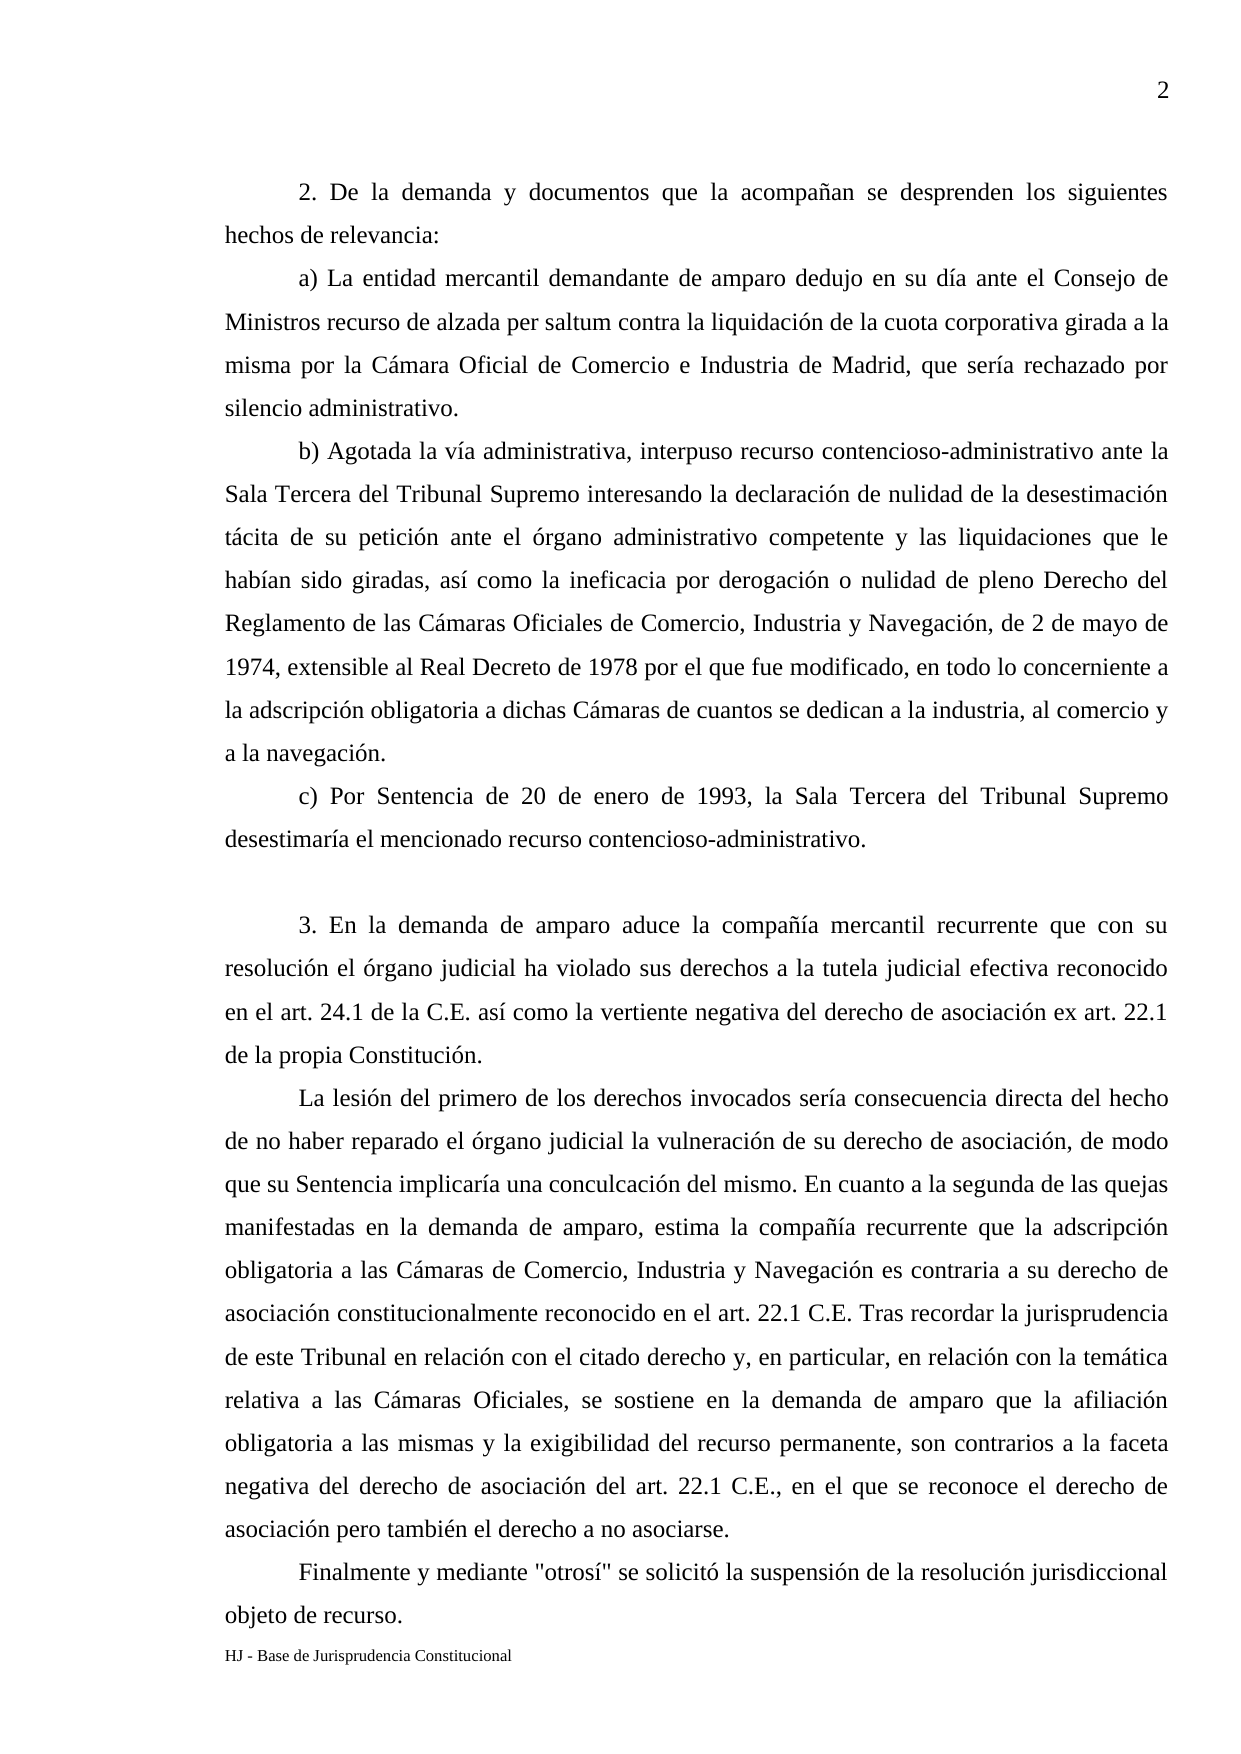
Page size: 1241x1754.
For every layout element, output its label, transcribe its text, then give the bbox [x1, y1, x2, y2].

text 3. En la demanda de amparo aduce la compañía mercantil recurrente que con su resolución el órgano judicial ha violado sus derechos a la tutela judicial efectiva reconocido en el art. 24.1 de la C.E. así como la vertiente negativa del derecho de asociación ex art. 22.1 de la propia Constitución. [224, 910, 1169, 1068]
text a) La entidad mercantil demandante de amparo dedujo en su día ante el Consejo de Ministros recurso de alzada per saltum contra la liquidación de la cuota corporativa girada a la misma por la Cámara Oficial de Comercio e Industria de Madrid, que sería rechazado por silencio administrativo. [224, 263, 1169, 422]
text Finalmente y mediante "otrosí" se solicitó la suspensión de la resolución jurisdiccional objeto de recurso. [224, 1557, 1169, 1629]
text La lesión del primero de los derechos invocados sería consecuencia directa del hecho de no haber reparado el órgano judicial la vulneración de su derecho de asociación, de modo que su Sentencia implicaría una conculcación del mismo. En cuanto a la segunda de las quejas manifestadas en la demanda de amparo, estima la compañía recurrente que la adscripción obligatoria a las Cámaras de Comercio, Industria y Navegación es contraria a su derecho de asociación constitucionalmente reconocido en el art. 22.1 C.E. Tras recordar la jurisprudencia de este Tribunal en relación con el citado derecho y, en particular, en relación con la temática relativa a las Cámaras Oficiales, se sostiene en la demanda de amparo que la afiliación obligatoria a las mismas y la exigibilidad del recurso permanente, son contrarios a la faceta negativa del derecho de asociación del art. 22.1 C.E., en el que se reconoce el derecho de asociación pero también el derecho a no asociarse. [224, 1083, 1169, 1543]
text b) Agotada la vía administrativa, interpuso recurso contencioso-administrativo ante la Sala Tercera del Tribunal Supremo interesando la declaración de nulidad de la desestimación tácita de su petición ante el órgano administrativo competente y las liquidaciones que le habían sido giradas, así como la ineficacia por derogación o nulidad de pleno Derecho del Reglamento de las Cámaras Oficiales de Comercio, Industria y Navegación, de 2 de mayo de 1974, extensible al Real Decreto de 1978 por el que fue modificado, en todo lo concerniente a la adscripción obligatoria a dichas Cámaras de cuantos se dedican a la industria, al comercio y a la navegación. [224, 436, 1169, 767]
text c) Por Sentencia de 20 de enero de 1993, la Sala Tercera del Tribunal Supremo desestimaría el mencionado recurso contencioso-administrativo. [224, 781, 1169, 853]
text 2. De la demanda y documentos que la acompañan se desprenden los siguientes hechos de relevancia: [224, 177, 1169, 249]
